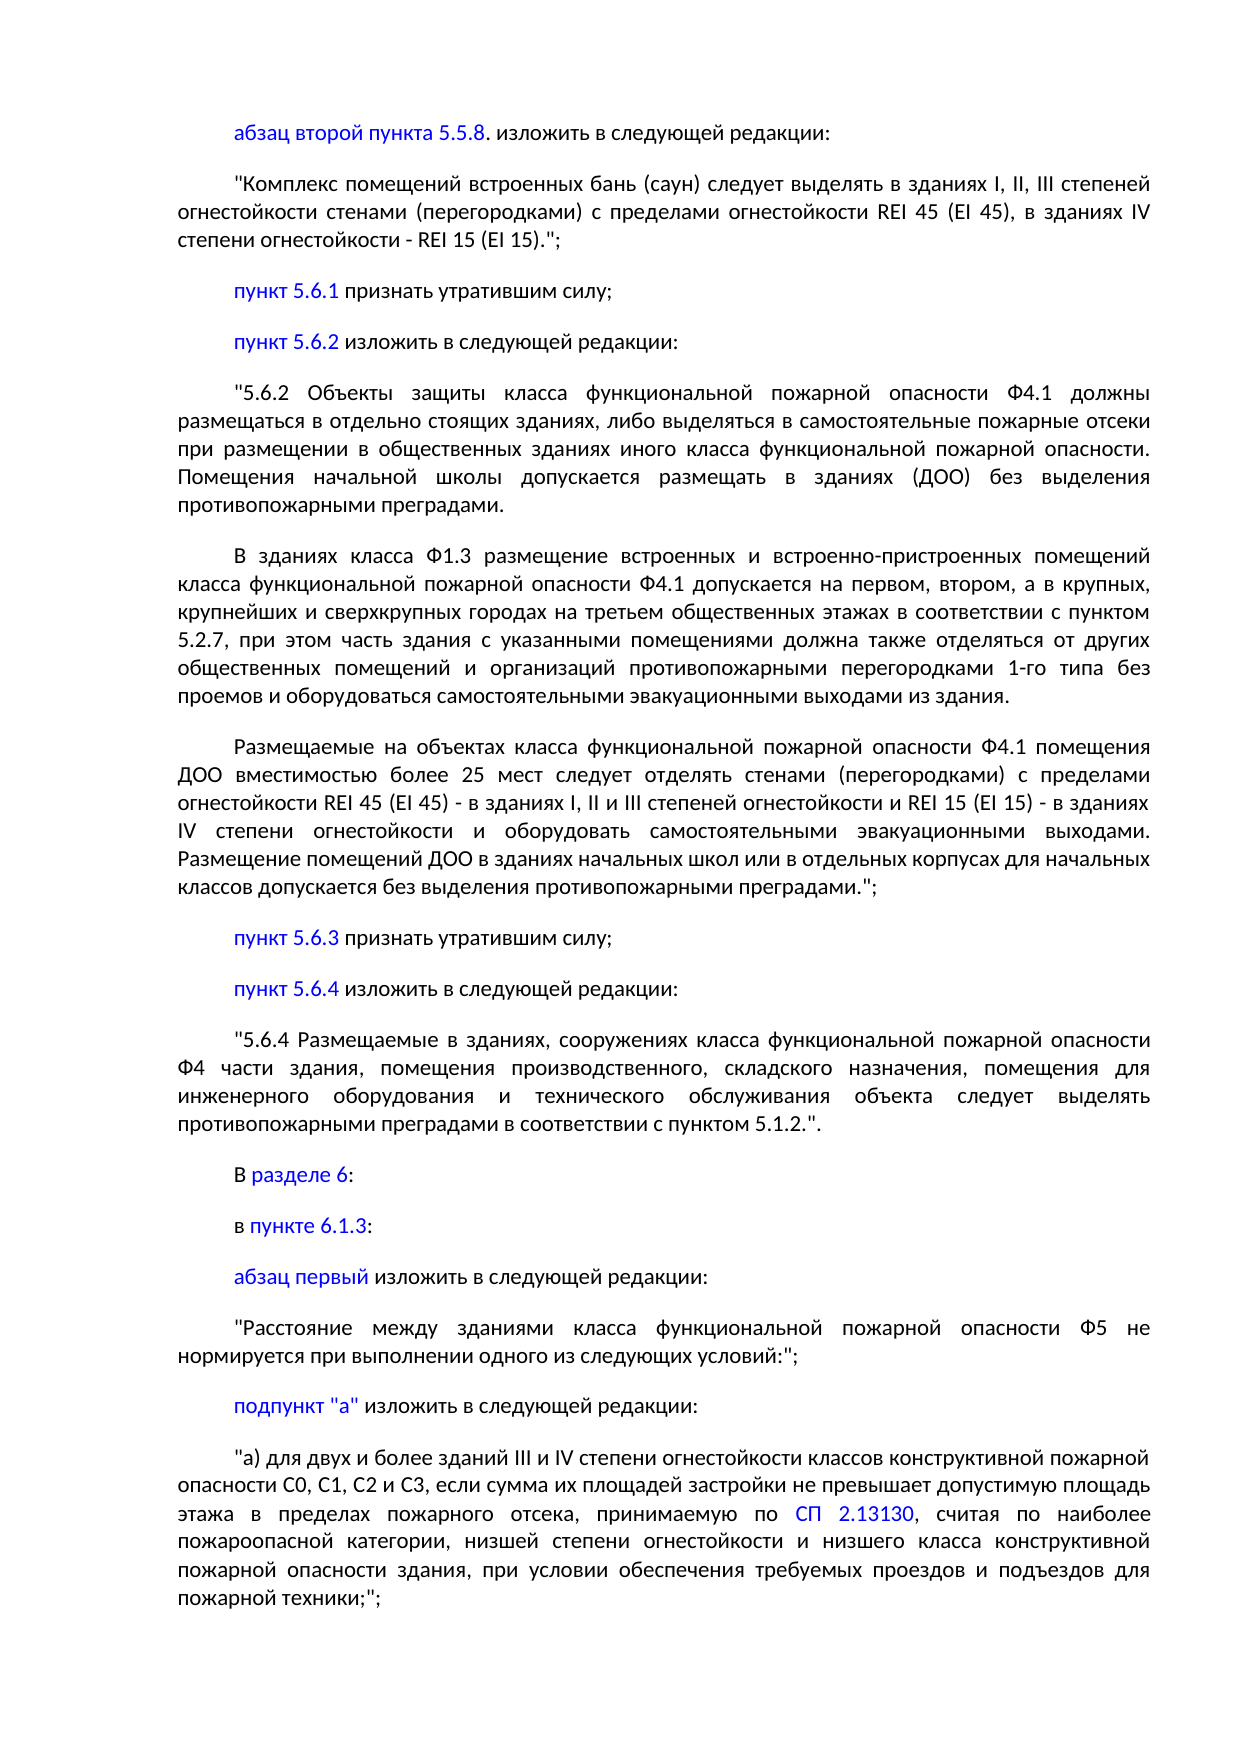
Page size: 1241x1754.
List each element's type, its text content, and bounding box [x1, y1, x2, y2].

text пункт 5.6.3 признать утратившим силу; [177, 923, 1152, 951]
text "Расстояние между зданиями класса функциональной пожарной опасности Ф5 не нормируется при выполнении одного из следующих условий:"; [177, 1313, 1152, 1369]
text пункт 5.6.4 изложить в следующей редакции: [177, 974, 1152, 1002]
text Размещаемые на объектах класса функциональной пожарной опасности Ф4.1 помещения ДОО вместимостью более 25 мест следует отделять стенами (перегородками) с пределами огнестойкости REI 45 (EI 45) - в зданиях I, II и III степеней огнестойкости и REI 15 (EI 15) - в зданиях IV степени огнестойкости и оборудовать самостоятельными эвакуационными выходами. Размещение помещений ДОО в зданиях начальных школ или в отдельных корпусах для начальных классов допускается без выделения противопожарными преградами."; [177, 732, 1152, 900]
text В разделе 6: [177, 1160, 1152, 1188]
text "Комплекс помещений встроенных бань (саун) следует выделять в зданиях I, II, III степеней огнестойкости стенами (перегородками) с пределами огнестойкости REI 45 (EI 45), в зданиях IV степени огнестойкости - REI 15 (EI 15)."; [177, 169, 1152, 253]
text пункт 5.6.1 признать утратившим силу; [177, 276, 1152, 304]
text пункт 5.6.2 изложить в следующей редакции: [177, 327, 1152, 355]
text подпункт "а" изложить в следующей редакции: [177, 1392, 1152, 1420]
text "а) для двух и более зданий III и IV степени огнестойкости классов конструктивной пожарной опасности С0, С1, С2 и С3, если сумма их площадей застройки не превышает допустимую площадь этажа в пределах пожарного отсека, принимаемую по СП 2.13130, считая по наиболее пожароопасной категории, низшей степени огнестойкости и низшего класса конструктивной пожарной опасности здания, при условии обеспечения требуемых проездов и подъездов для пожарной техники;"; [177, 1443, 1152, 1611]
text "5.6.4 Размещаемые в зданиях, сооружениях класса функциональной пожарной опасности Ф4 части здания, помещения производственного, складского назначения, помещения для инженерного оборудования и технического обслуживания объекта следует выделять противопожарными преградами в соответствии с пунктом 5.1.2.". [177, 1025, 1152, 1137]
text В зданиях класса Ф1.3 размещение встроенных и встроенно-пристроенных помещений класса функциональной пожарной опасности Ф4.1 допускается на первом, втором, а в крупных, крупнейших и сверхкрупных городах на третьем общественных этажах в соответствии с пунктом 5.2.7, при этом часть здания с указанными помещениями должна также отделяться от других общественных помещений и организаций противопожарными перегородками 1-го типа без проемов и оборудоваться самостоятельными эвакуационными выходами из здания. [177, 541, 1152, 709]
text абзац второй пункта 5.5.8. изложить в следующей редакции: [177, 118, 1152, 146]
text абзац первый изложить в следующей редакции: [177, 1262, 1152, 1290]
text "5.6.2 Объекты защиты класса функциональной пожарной опасности Ф4.1 должны размещаться в отдельно стоящих зданиях, либо выделяться в самостоятельные пожарные отсеки при размещении в общественных зданиях иного класса функциональной пожарной опасности. Помещения начальной школы допускается размещать в зданиях (ДОО) без выделения противопожарными преградами. [177, 378, 1152, 518]
text в пункте 6.1.3: [177, 1211, 1152, 1239]
